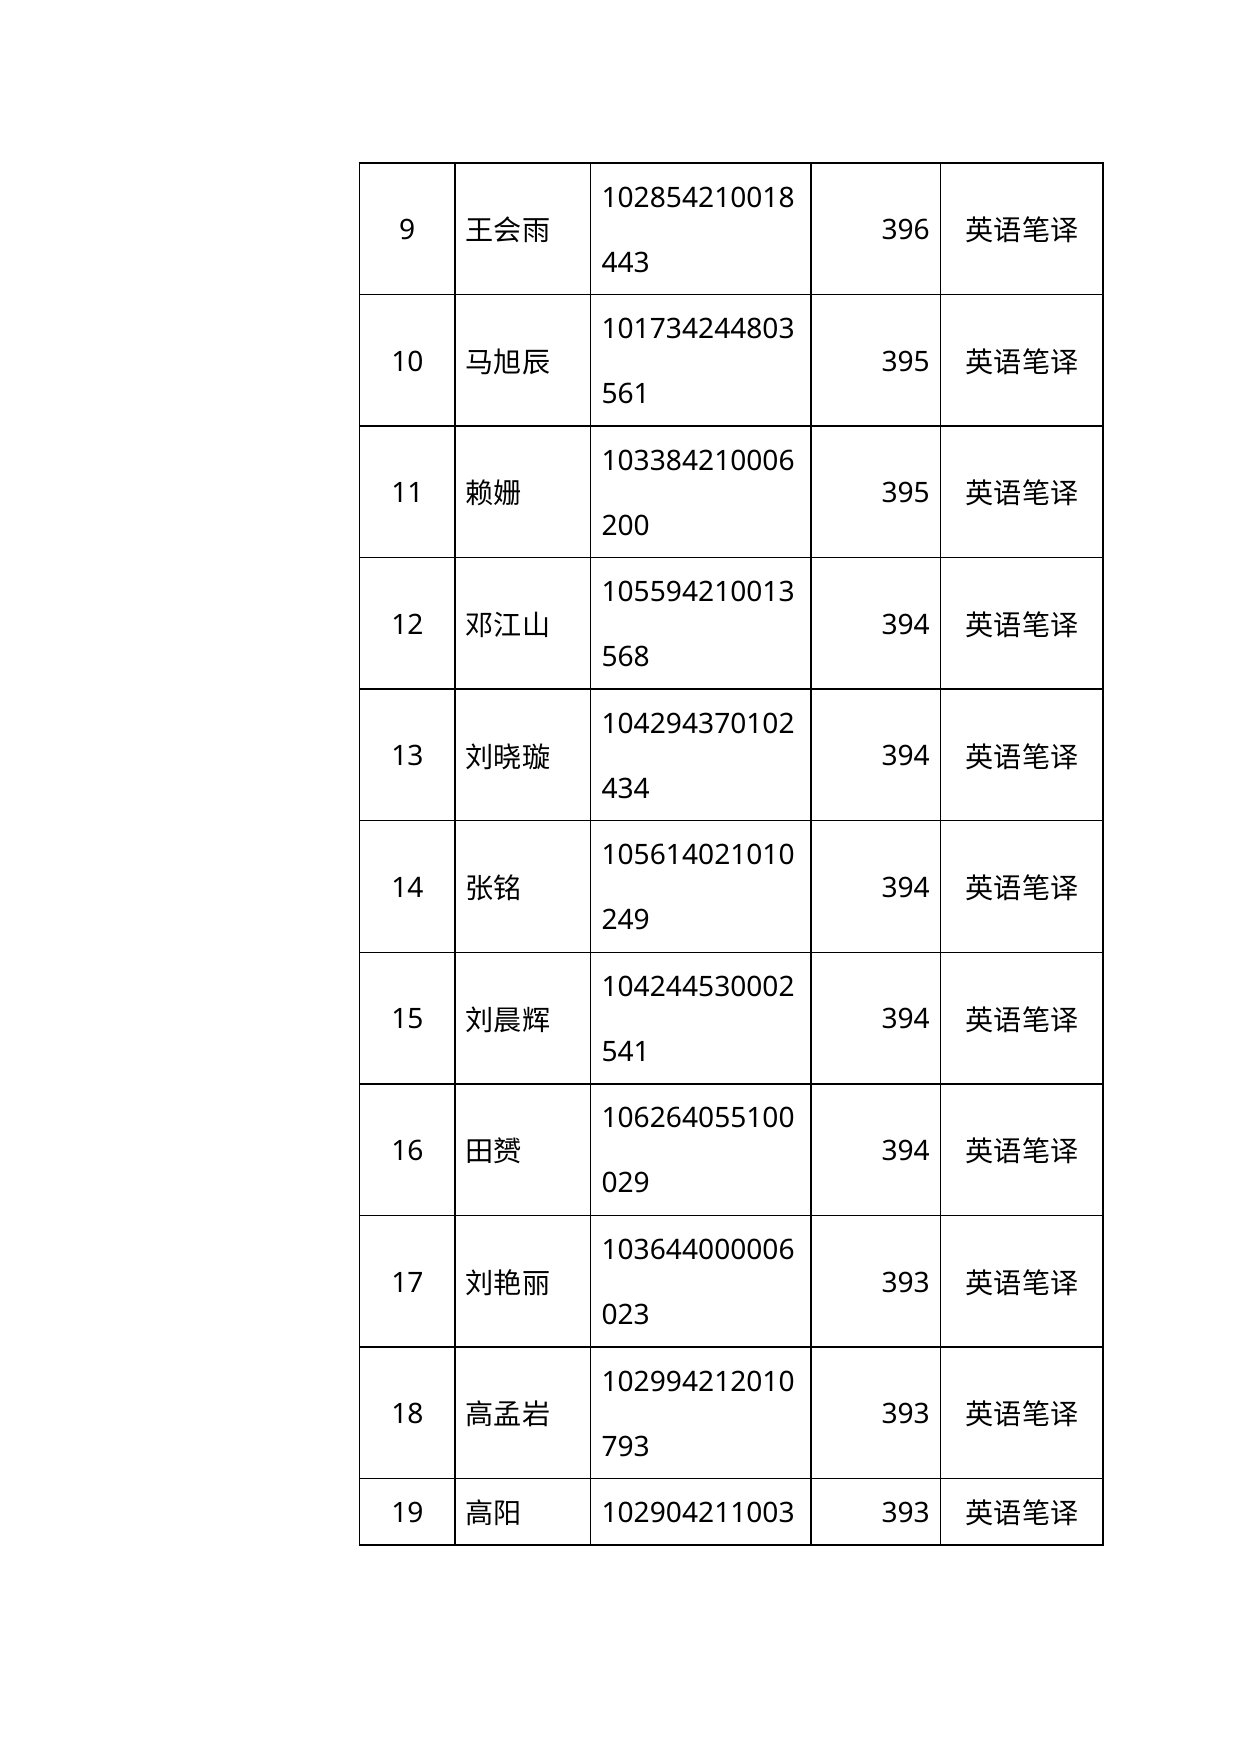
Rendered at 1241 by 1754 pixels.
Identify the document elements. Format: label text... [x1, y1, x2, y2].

table_cell 105614021010249 [591, 821, 810, 951]
table_cell 刘晨辉 [456, 953, 590, 1083]
table_cell 15 [360, 953, 454, 1083]
table_cell 103384210006200 [591, 427, 810, 557]
table_cell 394 [812, 558, 940, 688]
table_cell 刘晓璇 [456, 690, 590, 820]
table_cell 10 [360, 295, 454, 425]
table_cell 刘艳丽 [456, 1216, 590, 1346]
table_cell 高阳 [456, 1479, 590, 1544]
table_cell 英语笔译 [941, 821, 1102, 951]
table_cell 9 [360, 164, 454, 293]
table_cell 邓江山 [456, 558, 590, 688]
table_cell 101734244803561 [591, 295, 810, 425]
table_cell 393 [812, 1479, 940, 1544]
table_cell 102854210018443 [591, 164, 810, 293]
table_cell 13 [360, 690, 454, 820]
table_cell 张铭 [456, 821, 590, 951]
table_cell 11 [360, 427, 454, 557]
table_cell 英语笔译 [941, 953, 1102, 1083]
table_cell 16 [360, 1085, 454, 1214]
table_cell 赖姗 [456, 427, 590, 557]
table_cell 英语笔译 [941, 1085, 1102, 1214]
table_cell 英语笔译 [941, 1216, 1102, 1346]
table_cell 394 [812, 821, 940, 951]
table_cell 396 [812, 164, 940, 293]
table_cell 395 [812, 427, 940, 557]
table_cell 12 [360, 558, 454, 688]
table_cell 马旭辰 [456, 295, 590, 425]
table_cell 394 [812, 953, 940, 1083]
table_cell 105594210013568 [591, 558, 810, 688]
table_cell 英语笔译 [941, 690, 1102, 820]
table_cell 英语笔译 [941, 1348, 1102, 1478]
table_cell 102904211003239 [591, 1479, 810, 1544]
table_cell 102994212010793 [591, 1348, 810, 1478]
table_cell 106264055100029 [591, 1085, 810, 1214]
table_cell 104294370102434 [591, 690, 810, 820]
table_cell 394 [812, 690, 940, 820]
table_cell 19 [360, 1479, 454, 1544]
table_cell 英语笔译 [941, 427, 1102, 557]
table_cell 18 [360, 1348, 454, 1478]
table_cell 14 [360, 821, 454, 951]
table_cell 高孟岩 [456, 1348, 590, 1478]
table_cell 394 [812, 1085, 940, 1214]
table_cell 395 [812, 295, 940, 425]
table_cell 103644000006023 [591, 1216, 810, 1346]
table_cell 英语笔译 [941, 1479, 1102, 1544]
table_cell 英语笔译 [941, 164, 1102, 293]
table_cell 17 [360, 1216, 454, 1346]
table_cell 英语笔译 [941, 558, 1102, 688]
table_cell 104244530002541 [591, 953, 810, 1083]
table_cell 田赟 [456, 1085, 590, 1214]
table_cell 英语笔译 [941, 295, 1102, 425]
table_cell 王会雨 [456, 164, 590, 293]
table_cell 393 [812, 1348, 940, 1478]
table_cell 393 [812, 1216, 940, 1346]
